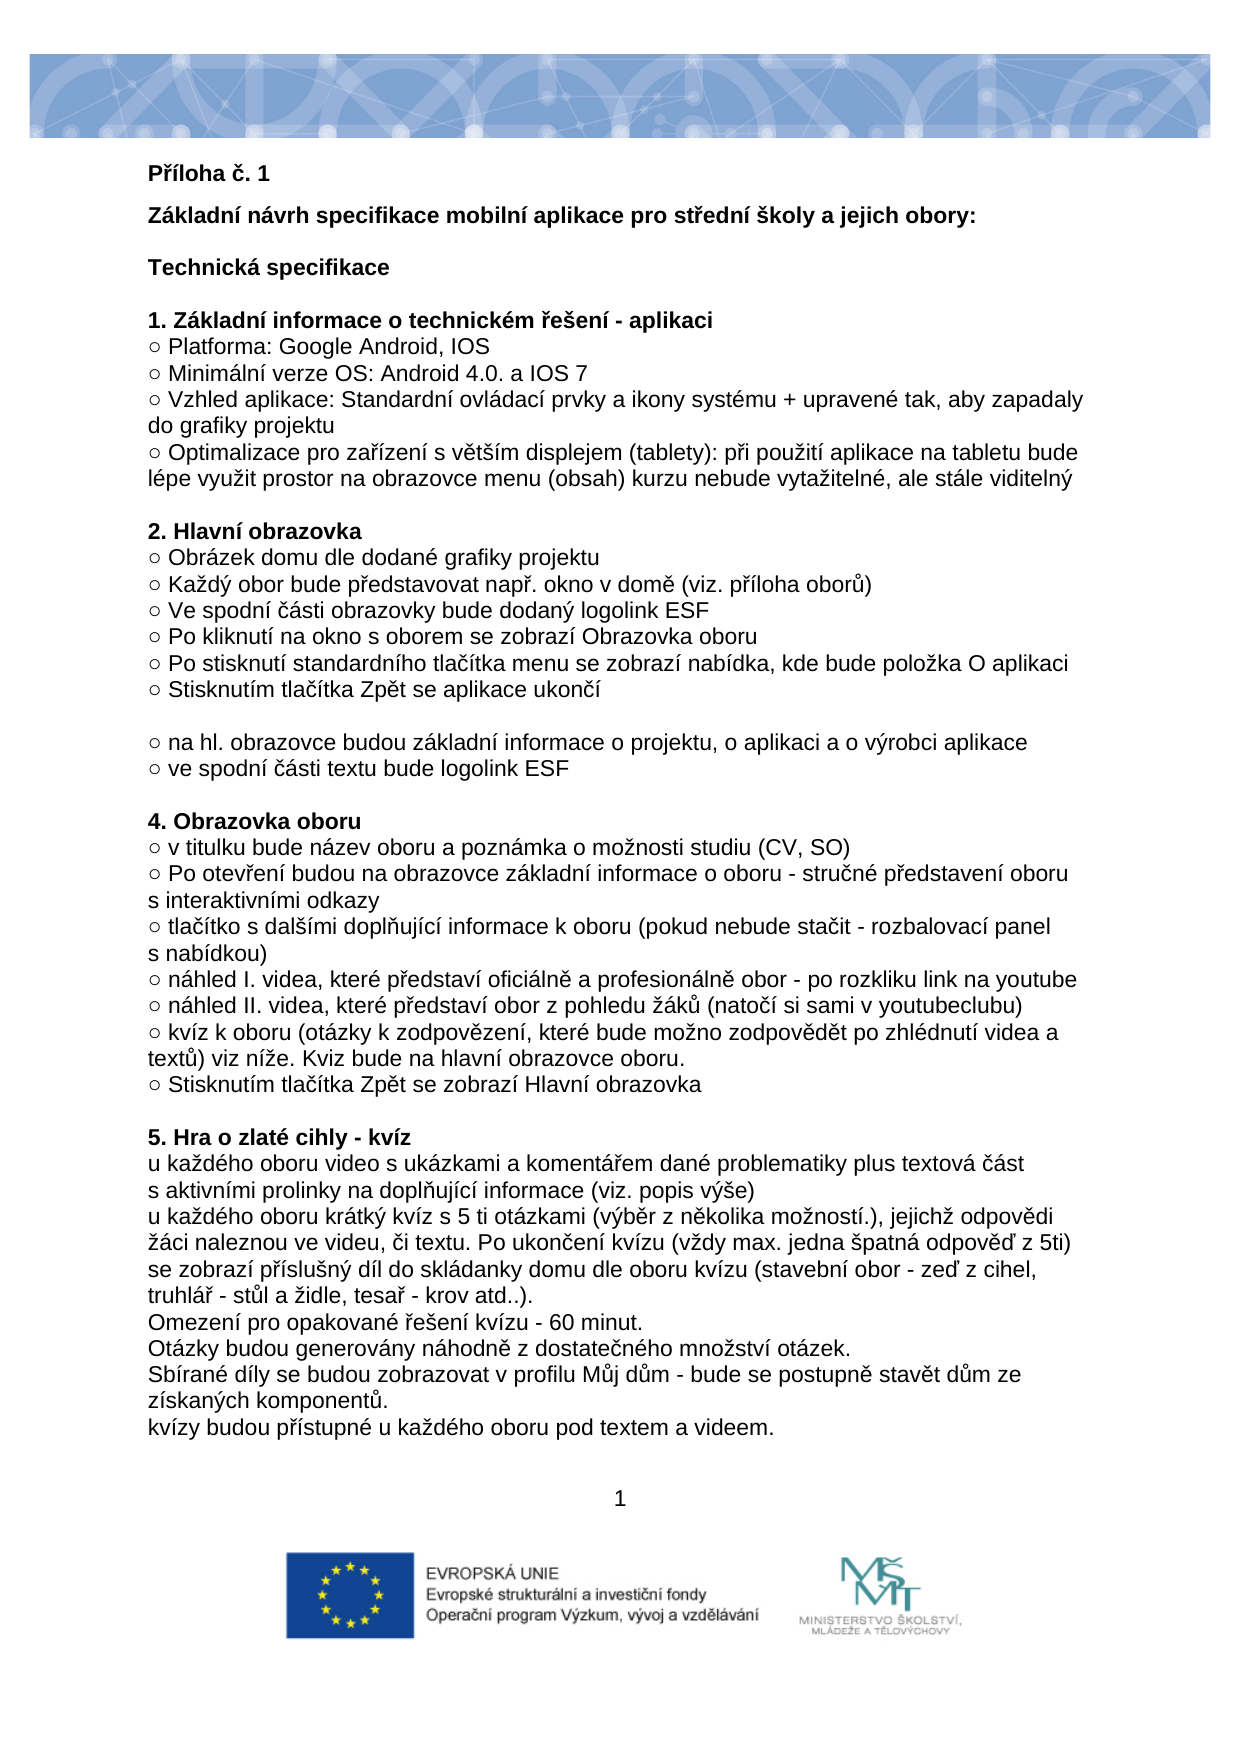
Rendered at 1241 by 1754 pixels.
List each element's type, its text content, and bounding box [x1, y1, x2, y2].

text ○ Ve spodní části obrazovky bude dodaný logolink ESF [148, 597, 1093, 623]
text ○ Obrázek domu dle dodané grafiky projektu [148, 544, 1093, 571]
text kvízy budou přístupné u každého oboru pod textem a videem. [148, 1414, 1093, 1440]
picture [242, 1511, 999, 1681]
text ○ Po otevření budou na obrazovce základní informace o oboru - stručné představení oboru s interaktivními odkazy [148, 860, 1093, 913]
text ○ náhled I. videa, které představí oficiálně a profesionálně obor - po rozkliku link na youtube [148, 966, 1093, 992]
text u každého oboru krátký kvíz s 5 ti otázkami (výběr z několika možností.), jejichž odpovědi žáci naleznou ve videu, či textu. Po ukončení kvízu (vždy max. jedna špatná odpověď z 5ti) se zobrazí příslušný díl do skládanky domu dle oboru kvízu (stavební obor - zeď z cihel, truhlář - stůl a židle, tesař - krov atd..). [148, 1203, 1093, 1308]
text ○ Každý obor bude představovat např. okno v domě (viz. příloha oborů) [148, 571, 1093, 597]
text u každého oboru video s ukázkami a komentářem dané problematiky plus textová část s aktivními prolinky na doplňující informace (viz. popis výše) [148, 1150, 1093, 1203]
text ○ náhled II. videa, které představí obor z pohledu žáků (natočí si sami v youtubeclubu) [148, 992, 1093, 1018]
text ○ tlačítko s dalšími doplňující informace k oboru (pokud nebude stačit - rozbalovací panel s nabídkou) [148, 913, 1093, 966]
text 5. Hra o zlaté cihly - kvíz [148, 1124, 1093, 1150]
text ○ na hl. obrazovce budou základní informace o projektu, o aplikaci a o výrobci aplikace [148, 729, 1093, 755]
text ○ Optimalizace pro zařízení s větším displejem (tablety): při použití aplikace na tabletu bude lépe využit prostor na obrazovce menu (obsah) kurzu nebude vytažitelné, ale stále viditelný [148, 439, 1093, 491]
picture [29, 54, 1211, 138]
text Otázky budou generovány náhodně z dostatečného množství otázek. [148, 1335, 1093, 1361]
text ○ Stisknutím tlačítka Zpět se aplikace ukončí [148, 676, 1093, 702]
text ○ kvíz k oboru (otázky k zodpovězení, které bude možno zodpovědět po zhlédnutí videa a textů) viz níže. Kviz bude na hlavní obrazovce oboru. [148, 1018, 1093, 1071]
text Základní návrh specifikace mobilní aplikace pro střední školy a jejich obory: [148, 202, 1093, 228]
text ○ Stisknutím tlačítka Zpět se zobrazí Hlavní obrazovka [148, 1071, 1093, 1098]
text Technická specifikace [148, 254, 1093, 281]
text 4. Obrazovka oboru [148, 808, 1093, 834]
text Omezení pro opakované řešení kvízu - 60 minut. [148, 1308, 1093, 1335]
text ○ Po kliknutí na okno s oborem se zobrazí Obrazovka oboru [148, 623, 1093, 649]
text ○ Minimální verze OS: Android 4.0. a IOS 7 [148, 360, 1093, 386]
text 2. Hlavní obrazovka [148, 518, 1093, 544]
text ○ Platforma: Google Android, IOS [148, 333, 1093, 360]
text ○ ve spodní části textu bude logolink ESF [148, 755, 1093, 781]
text 1. Základní informace o technickém řešení - aplikaci [148, 307, 1093, 333]
text ○ Vzhled aplikace: Standardní ovládací prvky a ikony systému + upravené tak, aby zapadaly do grafiky projektu [148, 386, 1093, 439]
text Sbírané díly se budou zobrazovat v profilu Můj dům - bude se postupně stavět dům ze získaných komponentů. [148, 1361, 1093, 1414]
text Příloha č. 1 [148, 160, 1093, 186]
text ○ Po stisknutí standardního tlačítka menu se zobrazí nabídka, kde bude položka O aplikaci [148, 649, 1093, 676]
text ○ v titulku bude název oboru a poznámka o možnosti studiu (CV, SO) [148, 834, 1093, 860]
